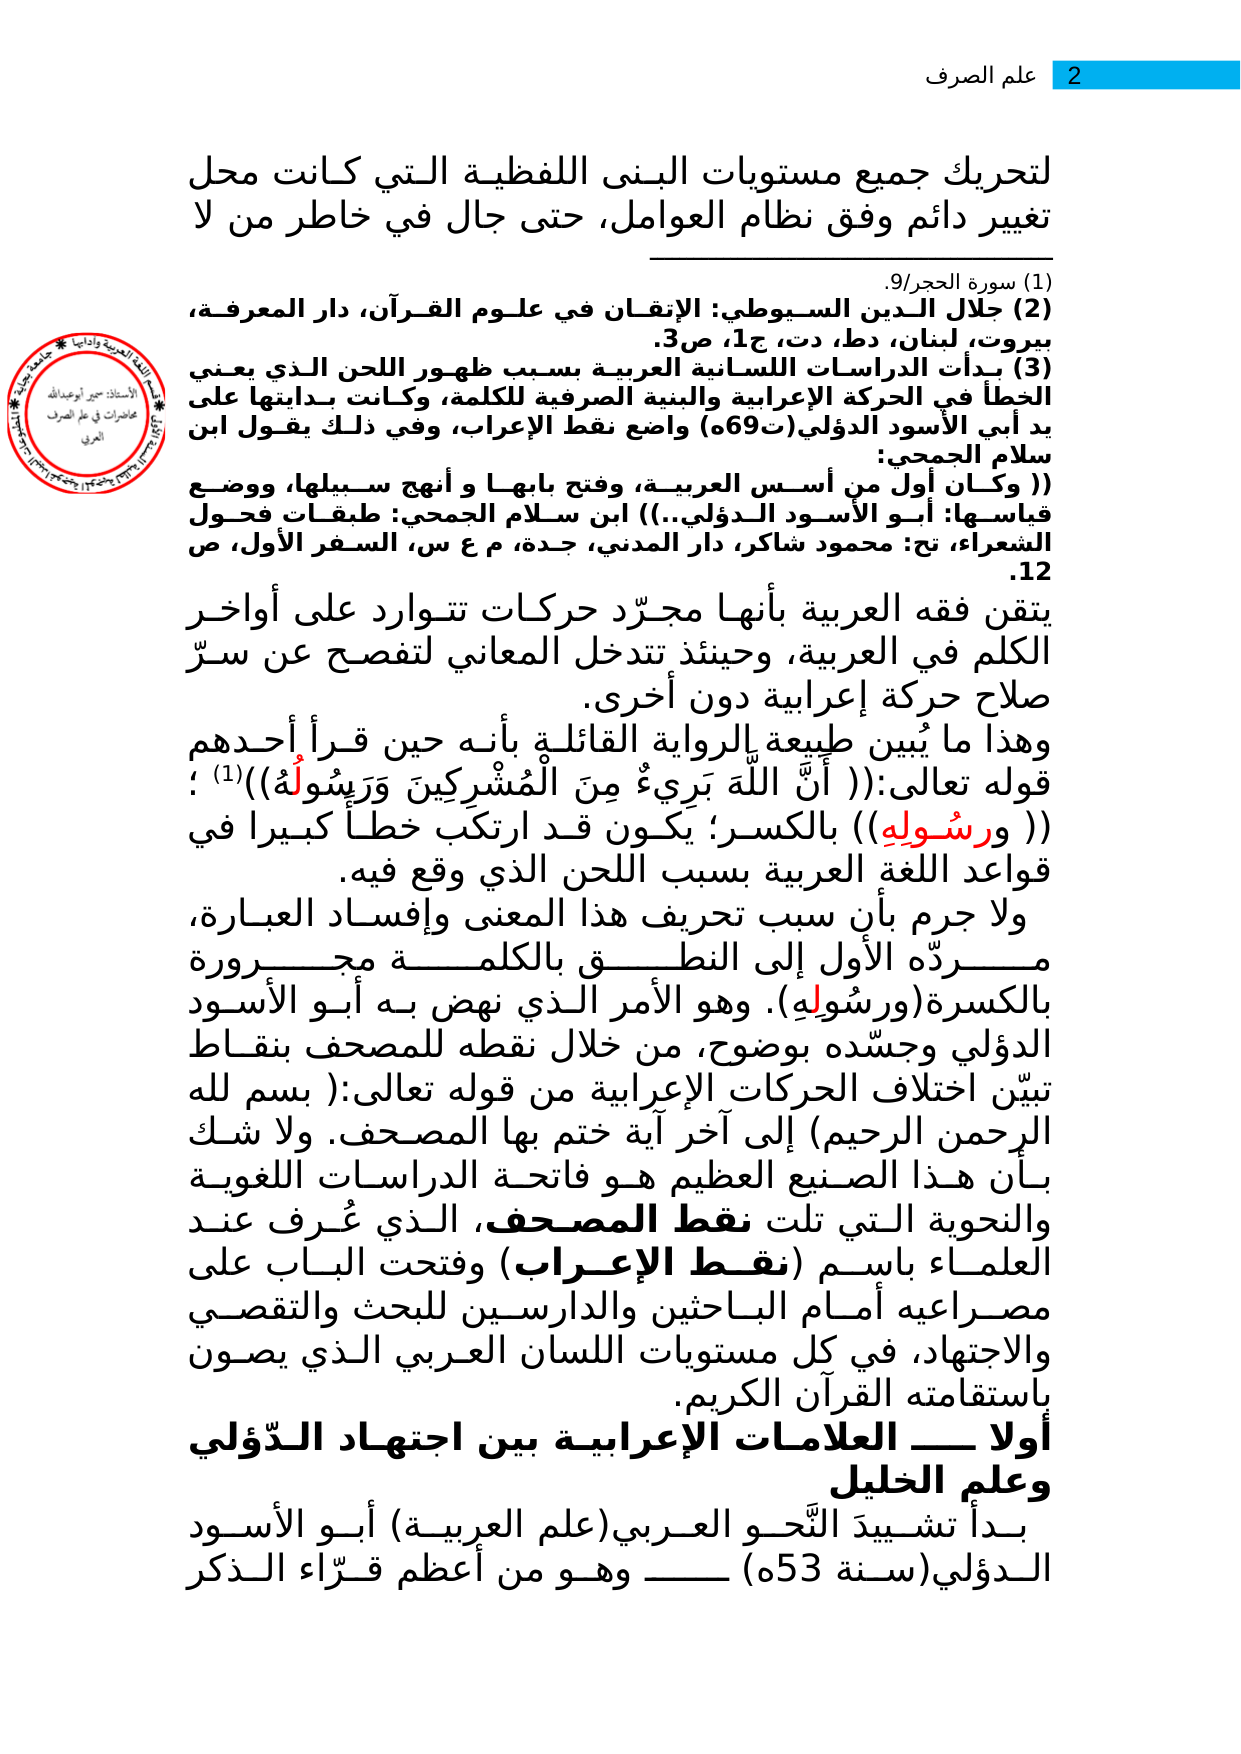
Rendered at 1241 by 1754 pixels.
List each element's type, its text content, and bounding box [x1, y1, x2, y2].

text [187, 1503, 1053, 1590]
text (( وكان أول من أسس العربية، وفتح بابها و أنهج سبيلها، ووضع قياسها: أبو الأسود الدؤلي..)) ابن سلام الجمحي: طبقات فحول الشعراء، تح: محمود شاكر، دار المدني، جدة، م ع س، السفر الأول، ص12. [187, 469, 1053, 586]
text أولا ـــــ العلامات الإعرابية بين اجتهاد الدّؤلي وعلم الخليل [187, 1416, 1053, 1503]
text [187, 150, 1053, 237]
text ـــــــــــــــــــــــــــــــــــــــــــــــــــــــ [187, 237, 1053, 266]
text وهذا ما يُبين طبيعة الرواية القائلة بأنه حين قرأ أحدهم قوله تعالى:(( أَنَّ اللَّهَ بَرِيءٌ مِنَ الْمُشْرِكِينَ وَرَسُولُهُ))(1) ؛(( ورسُولِهِ)) بالكسر؛ يكون قد ارتكب خطأً كبيرا في قواعد اللغة العربية بسبب اللحن الذي وقع فيه. [187, 717, 1053, 892]
text ولا جرم بأن سبب تحريف هذا المعنى وإفساد العبارة، مردّه الأول إلى النطق بالكلمة مجرورة بالكسرة(ورسُولِهِ). وهو الأمر الذي نهض به أبو الأسود الدؤلي وجسّده بوضوح، من خلال نقطه للمصحف بنقاط تبيّن اختلاف الحركات الإعرابية من قوله تعالى:( بسم لله الرحمن الرحيم) إلى آخر آية ختم بها المصحف. ولا شك بأن هذا الصنيع العظيم هو فاتحة الدراسات اللغوية والنحوية التي تلت نقط المصحف، الذي عُرف عند العلماء باسم (نقط الإعراب) وفتحت الباب على مصراعيه أمام الباحثين والدارسين للبحث والتقصي والاجتهاد، في كل مستويات اللسان العربي الذي يصون باستقامته القرآن الكريم. [187, 892, 1053, 1416]
text (3) بدأت الدراسات اللسانية العربية بسبب ظهور اللحن الذي يعني الخطأ في الحركة الإعرابية والبنية الصرفية للكلمة، وكانت بدايتها على يد أبي الأسود الدؤلي(ت69ه) واضع نقط الإعراب، وفي ذلك يقول ابن سلام الجمحي: [187, 353, 1053, 469]
text يتقن فقه العربية بأنها مجرّد حركات تتوارد على أواخر الكلم في العربية، وحينئذ تتدخل المعاني لتفصح عن سرّ صلاح حركة إعرابية دون أخرى. [187, 586, 1053, 717]
picture [5, 332, 165, 492]
text (2) جلال الدين السيوطي: الإتقان في علوم القرآن، دار المعرفة، بيروت، لبنان، دط، دت، ج1، ص3. [187, 294, 1053, 353]
text (1) سورة الحجر/9. [187, 270, 1053, 294]
